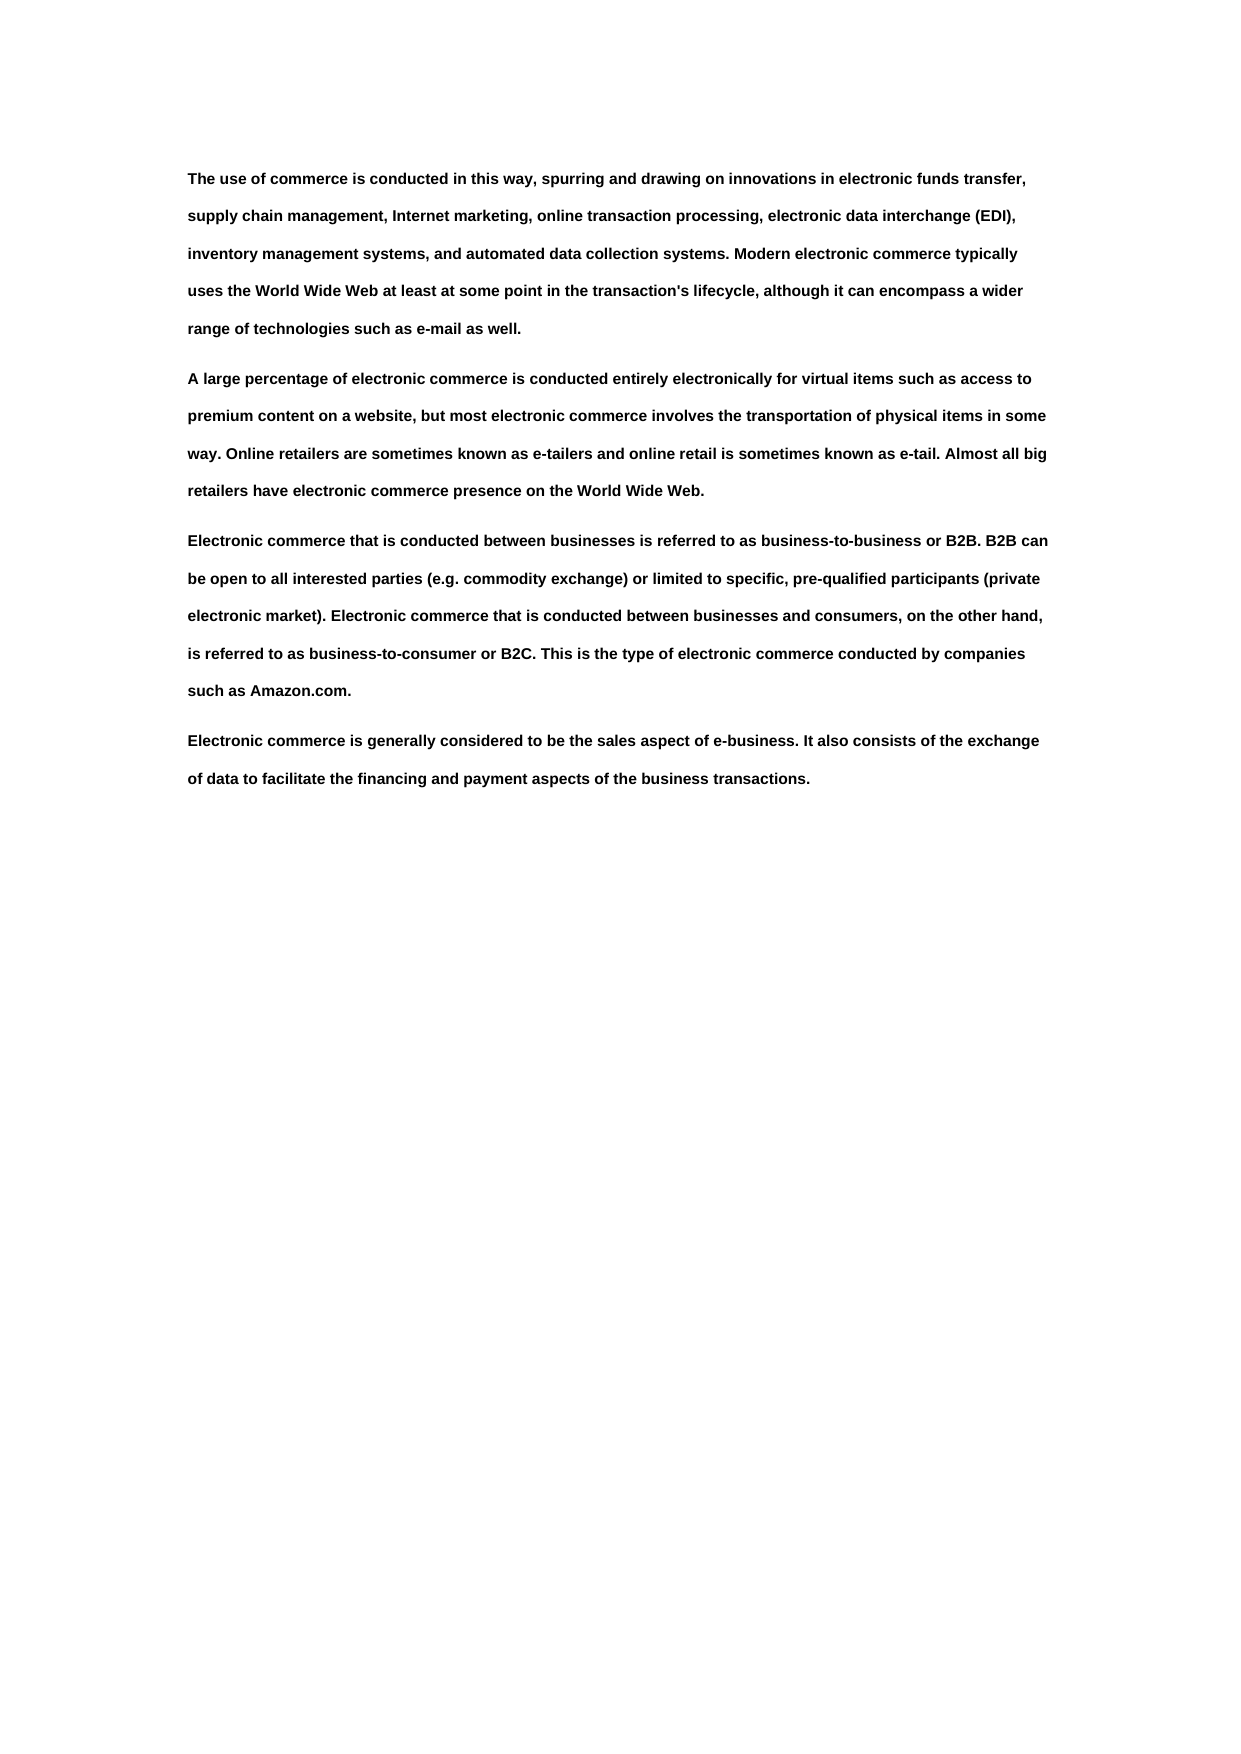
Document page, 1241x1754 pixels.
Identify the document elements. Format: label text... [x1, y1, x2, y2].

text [187, 150, 1053, 337]
text Electronic commerce is generally considered to be the sales aspect of e-business. It also consists of the exchange of data to facilitate the financing and payment aspects of the business transactions. [187, 712, 1053, 787]
text Electronic commerce that is conducted between businesses is referred to as business-to-business or B2B. B2B can be open to all interested parties (e.g. commodity exchange) or limited to specific, pre-qualified participants (private electronic market). Electronic commerce that is conducted between businesses and consumers, on the other hand, is referred to as business-to-consumer or B2C. This is the type of electronic commerce conducted by companies such as Amazon.com. [187, 512, 1053, 700]
text A large percentage of electronic commerce is conducted entirely electronically for virtual items such as access to premium content on a website, but most electronic commerce involves the transportation of physical items in some way. Online retailers are sometimes known as e-tailers and online retail is sometimes known as e-tail. Almost all big retailers have electronic commerce presence on the World Wide Web. [187, 350, 1053, 500]
